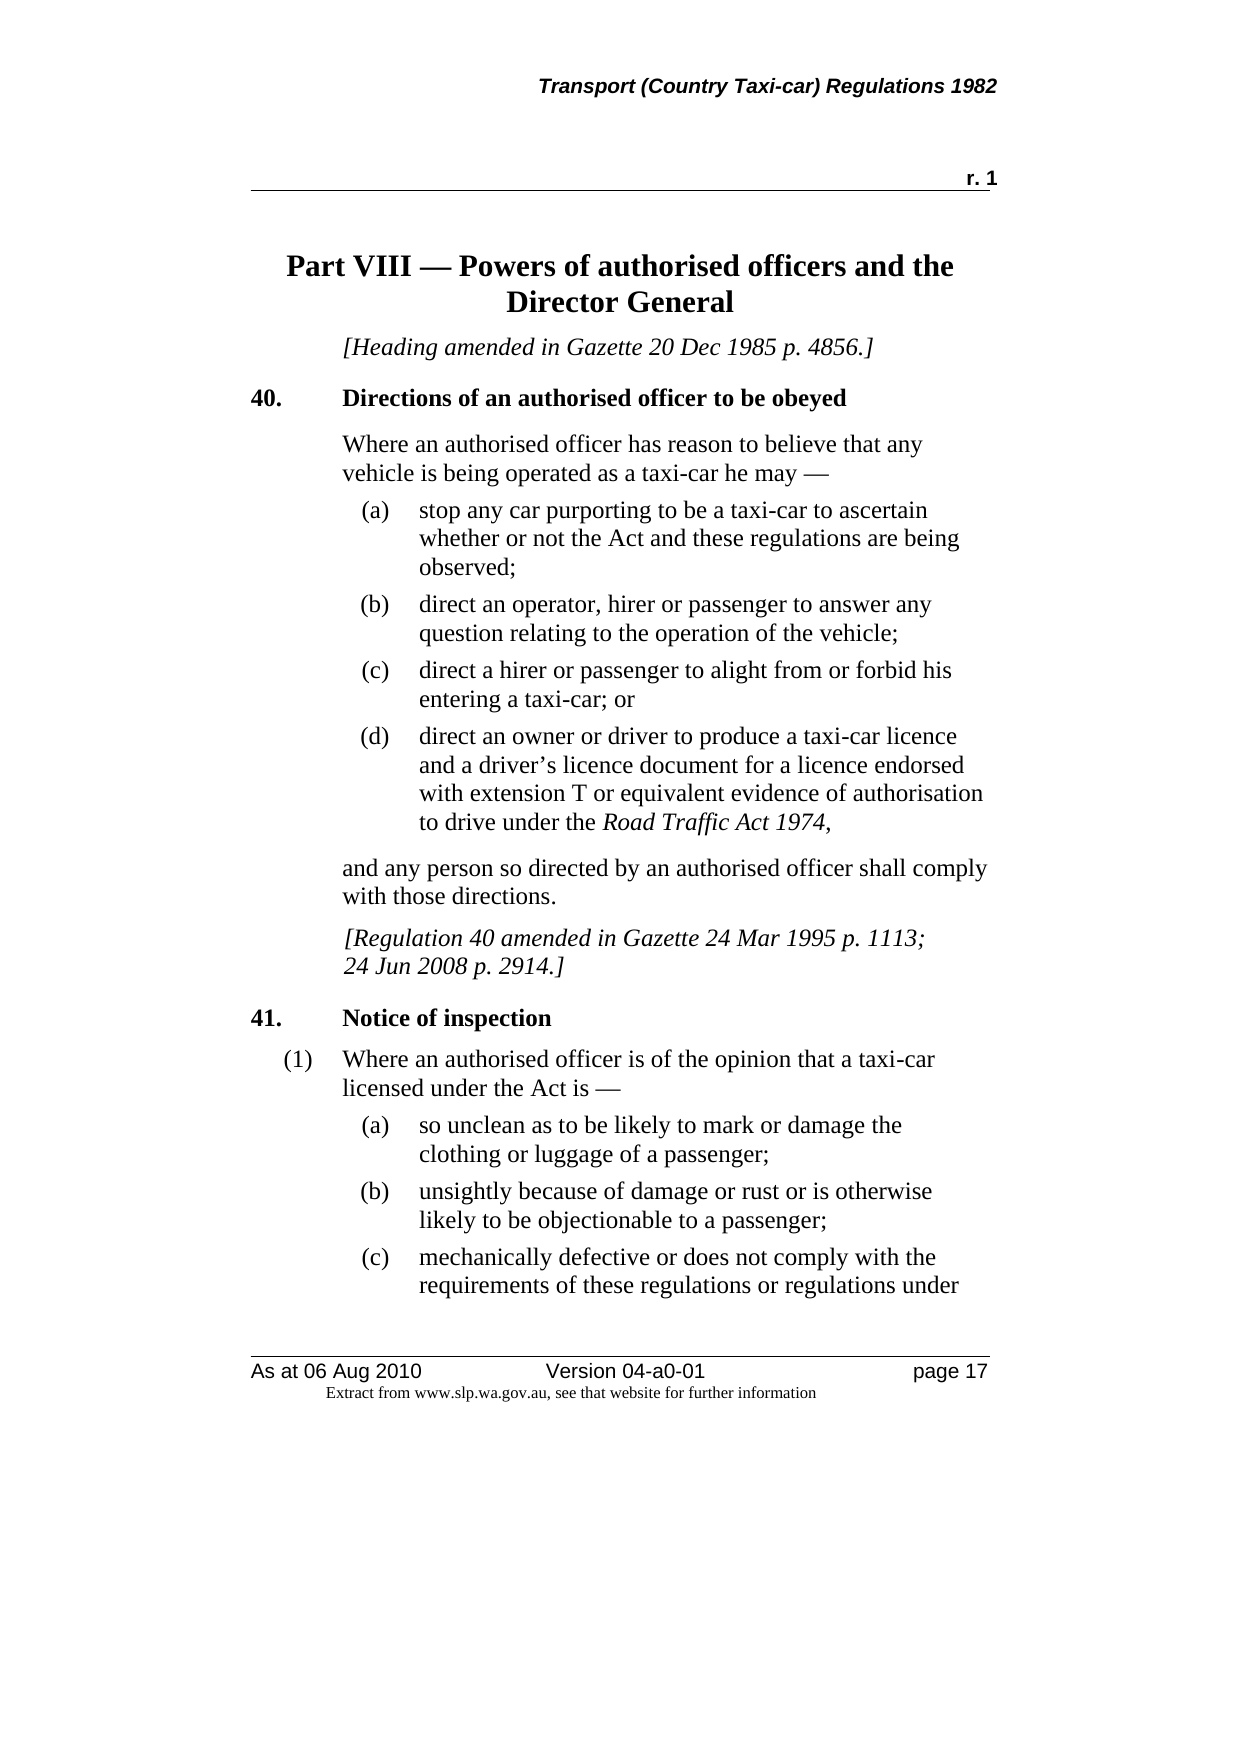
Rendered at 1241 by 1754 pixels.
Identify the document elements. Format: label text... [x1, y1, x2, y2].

text (a) so unclean as to be likely to mark or damage the clothing or luggage of a passenger; [251, 1110, 990, 1168]
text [251, 1242, 990, 1299]
text (c) direct a hirer or passenger to alight from or forbid his entering a taxi-car; or [251, 655, 990, 713]
subtitle Part VIII — Powers of authorised officers and the Director General [251, 247, 990, 319]
text (b) unsightly because of damage or rust or is otherwise likely to be objectionable to a passenger; [251, 1176, 990, 1233]
subtitle [Heading amended in Gazette 20 Dec 1985 p. 4856.] [251, 332, 990, 361]
text and any person so directed by an authorised officer shall comply with those directions. [251, 853, 990, 910]
subtitle 41. Notice of inspection [251, 1003, 990, 1032]
text Where an authorised officer has reason to believe that any vehicle is being operated as a taxi-car he may — [251, 429, 990, 486]
subtitle 40. Directions of an authorised officer to be obeyed [251, 383, 990, 412]
text (d) direct an owner or driver to produce a taxi-car licence and a driver’s licence document for a licence endorsed with extension T or equivalent evidence of authorisation to drive under the Road Traffic Act 1974, [251, 721, 990, 836]
text (b) direct an operator, hirer or passenger to answer any question relating to the operation of the vehicle; [251, 589, 990, 647]
text (1) Where an authorised officer is of the opinion that a taxi-car licensed under the Act is — [251, 1044, 990, 1102]
text (a) stop any car purporting to be a taxi-car to ascertain whether or not the Act and these regulations are being observed; [251, 495, 990, 581]
text [Regulation 40 amended in Gazette 24 Mar 1995 p. 1113; 24 Jun 2008 p. 2914.] [251, 923, 990, 980]
